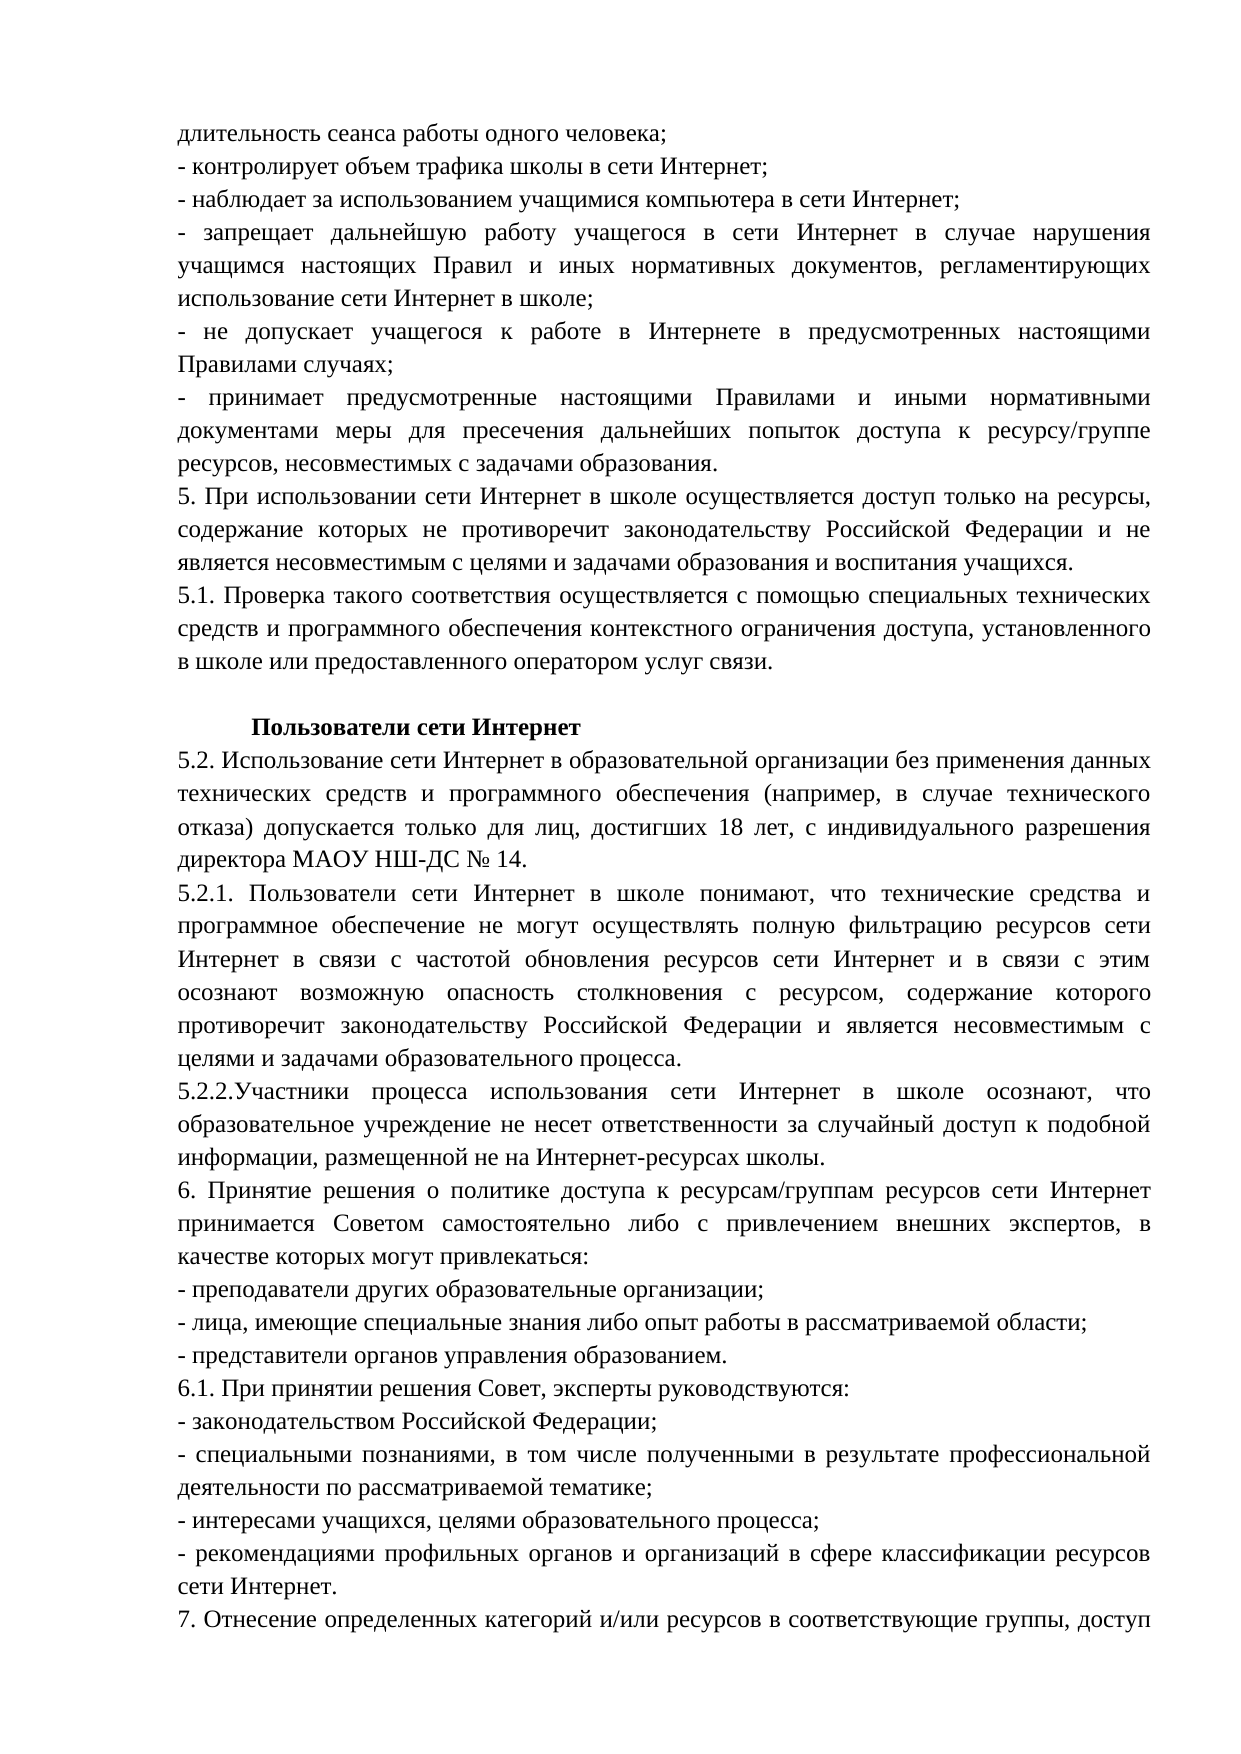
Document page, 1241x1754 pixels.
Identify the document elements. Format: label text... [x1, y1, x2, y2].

text - представители органов управления образованием. [177, 1340, 1152, 1369]
text - законодательством Российской Федерации; [177, 1406, 1152, 1435]
text Пользователи сети Интернет [177, 712, 1152, 741]
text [177, 118, 1152, 147]
text 5. При использовании сети Интернет в школе осуществляется доступ только на ресурсы, содержание которых не противоречит законодательству Российской Федерации и не является несовместимым с целями и задачами образования и воспитания учащихся. [177, 481, 1152, 576]
text - рекомендациями профильных органов и организаций в сфере классификации ресурсов сети Интернет. [177, 1538, 1152, 1600]
text - преподаватели других образовательные организации; [177, 1274, 1152, 1303]
text - контролирует объем трафика школы в сети Интернет; [177, 151, 1152, 180]
text 5.1. Проверка такого соответствия осуществляется с помощью специальных технических средств и программного обеспечения контекстного ограничения доступа, установленного в школе или предоставленного оператором услуг связи. [177, 580, 1152, 675]
text - интересами учащихся, целями образовательного процесса; [177, 1505, 1152, 1534]
text 6.1. При принятии решения Совет, эксперты руководствуются: [177, 1373, 1152, 1402]
text - не допускает учащегося к работе в Интернете в предусмотренных настоящими Правилами случаях; [177, 316, 1152, 378]
text 5.2.1. Пользователи сети Интернет в школе понимают, что технические средства и программное обеспечение не могут осуществлять полную фильтрацию ресурсов сети Интернет в связи с частотой обновления ресурсов сети Интернет и в связи с этим осознают возможную опасность столкновения с ресурсом, содержание которого противоречит законодательству Российской Федерации и является несовместимым с целями и задачами образовательного процесса. [177, 878, 1152, 1071]
text - наблюдает за использованием учащимися компьютера в сети Интернет; [177, 184, 1152, 213]
text - лица, имеющие специальные знания либо опыт работы в рассматриваемой области; [177, 1307, 1152, 1336]
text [177, 1604, 1152, 1633]
text 5.2.2.Участники процесса использования сети Интернет в школе осознают, что образовательное учреждение не несет ответственности за случайный доступ к подобной информации, размещенной не на Интернет-ресурсах школы. [177, 1076, 1152, 1171]
text 6. Принятие решения о политике доступа к ресурсам/группам ресурсов сети Интернет принимается Советом самостоятельно либо с привлечением внешних экспертов, в качестве которых могут привлекаться: [177, 1175, 1152, 1269]
text - специальными познаниями, в том числе полученными в результате профессиональной деятельности по рассматриваемой тематике; [177, 1439, 1152, 1501]
text 5.2. Использование сети Интернет в образовательной организации без применения данных технических средств и программного обеспечения (например, в случае технического отказа) допускается только для лиц, достигших 18 лет, с индивидуального разрешения директора МАОУ НШ-ДС № 14. [177, 746, 1152, 873]
